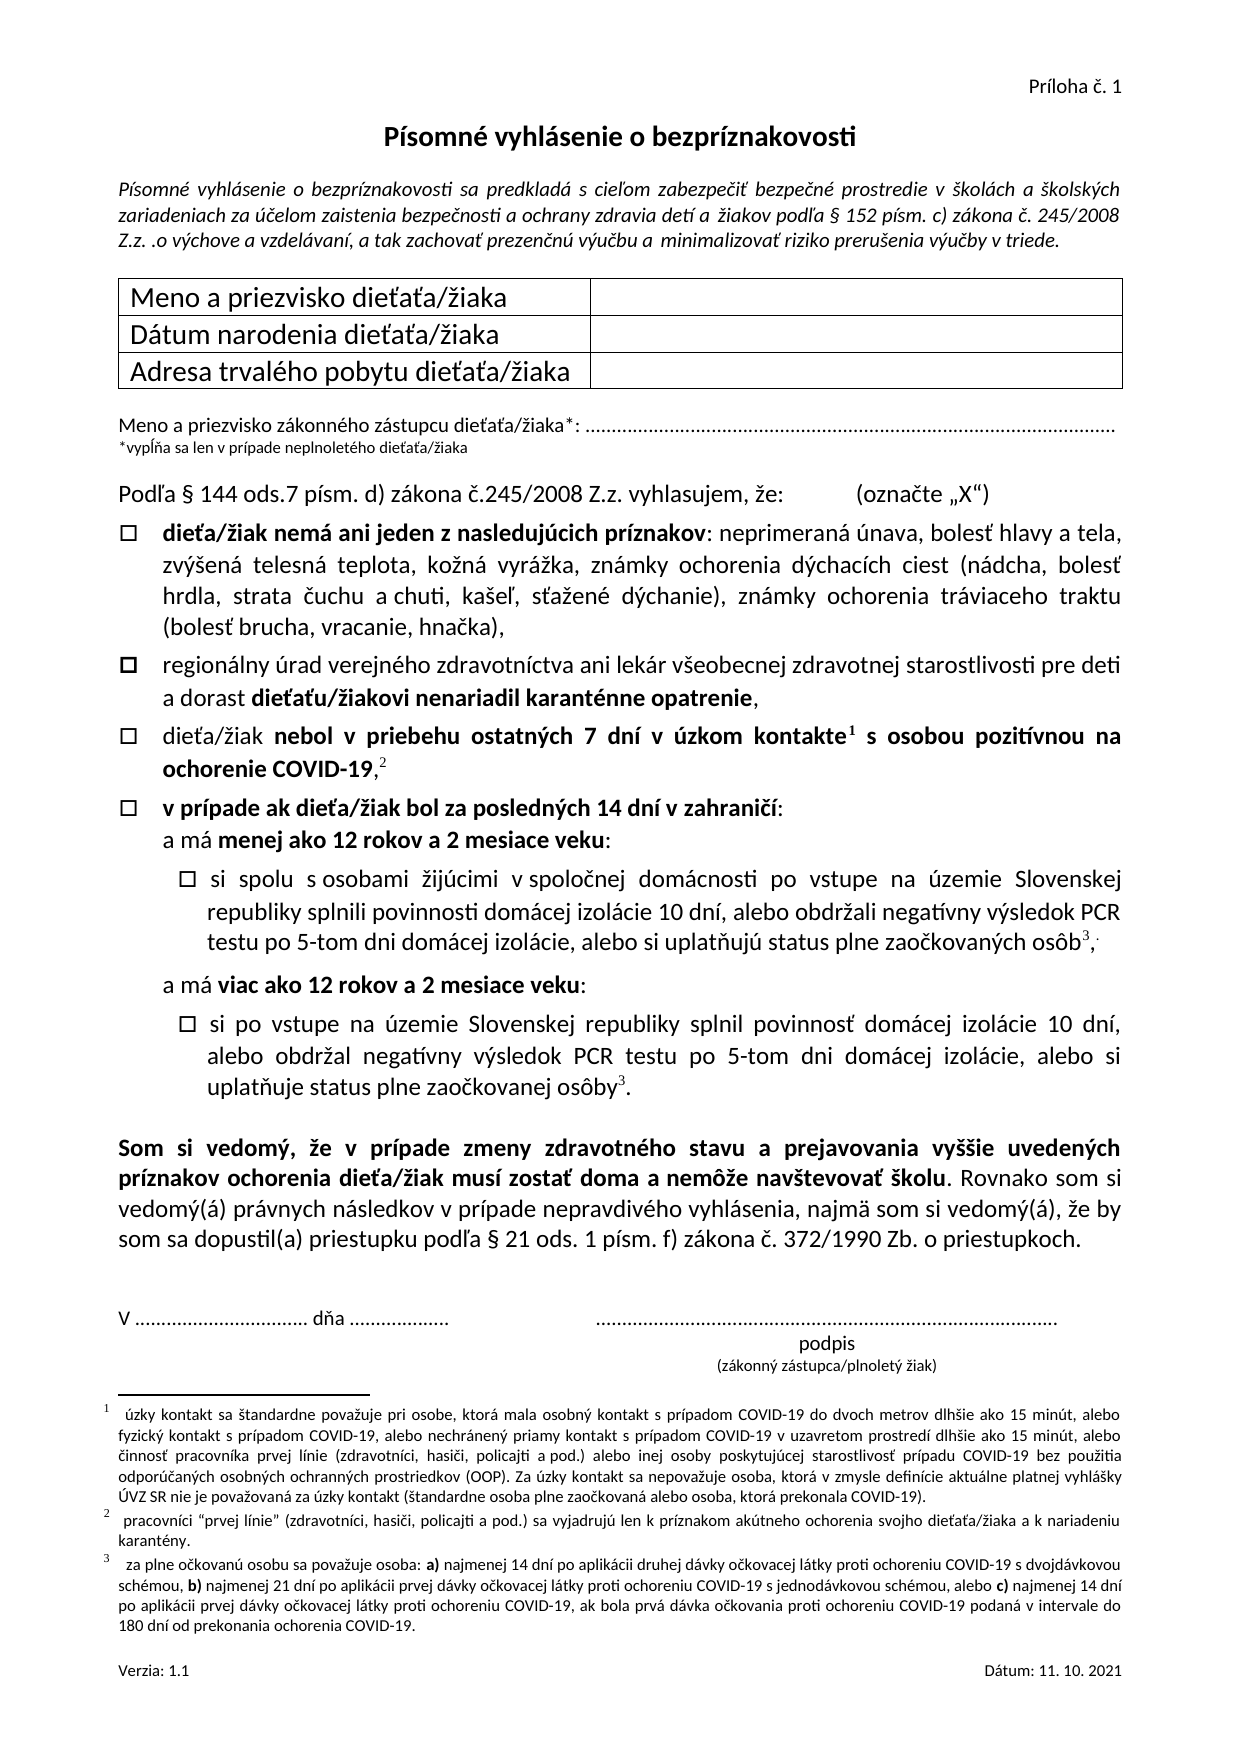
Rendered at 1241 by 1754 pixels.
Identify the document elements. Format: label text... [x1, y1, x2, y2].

text □ dieťa/žiak nemá ani jeden z nasledujúcich príznakov: neprimeraná únava, bolesť hlavy a tela, zvýšená telesná teplota, kožná vyrážka, známky ochorenia dýchacích ciest (nádcha, bolesť hrdla, strata čuchu a chuti, kašeľ, sťažené dýchanie), známky ochorenia tráviaceho traktu (bolesť brucha, vracanie, hnačka), [118, 509, 1122, 641]
table_header Meno a priezvisko dieťaťa/žiaka [119, 279, 590, 315]
text Podľa § 144 ods.7 písm. d) zákona č.245/2008 Z.z. vyhlasujem, že: (označte „X“) [118, 478, 1122, 509]
table_cell [591, 353, 1122, 388]
table_header [591, 279, 1122, 315]
text Meno a priezvisko zákonného zástupcu dieťaťa/žiaka*: ..................................................................................................... [118, 412, 1122, 438]
text Písomné vyhlásenie o bezpríznakovosti [118, 118, 1122, 154]
text podpis [118, 1330, 1122, 1356]
text □ si spolu s osobami žijúcimi v spoločnej domácnosti po vstupe na územie Slovenskej republiky splnili povinnosti domácej izolácie 10 dní, alebo obdržali negatívny výsledok PCR testu po 5-tom dni domácej izolácie, alebo si uplatňujú status plne zaočkovaných osôb,. [177, 855, 1122, 957]
text □ regionálny úrad verejného zdravotníctva ani lekár všeobecnej zdravotnej starostlivosti pre deti a dorast dieťaťu/žiakovi nenariadil karanténne opatrenie, [118, 641, 1122, 712]
text □ dieťa/žiak nebol v priebehu ostatných 7 dní v úzkom kontakte s osobou pozitívnou na ochorenie COVID-19, [118, 712, 1122, 784]
text Som si vedomý, že v prípade zmeny zdravotného stavu a prejavovania vyššie uvedených príznakov ochorenia dieťa/žiak musí zostať doma a nemôže navštevovať školu. Rovnako som si vedomý(á) právnych následkov v prípade nepravdivého vyhlásenia, najmä som si vedomý(á), že by som sa dopustil(a) priestupku podľa § 21 ods. 1 písm. f) zákona č. 372/1990 Zb. o priestupkoch. [118, 1132, 1122, 1254]
table_cell Dátum narodenia dieťaťa/žiaka [119, 316, 590, 352]
text □ si po vstupe na územie Slovenskej republiky splnil povinnosť domácej izolácie 10 dní, alebo obdržal negatívny výsledok PCR testu po 5-tom dni domácej izolácie, alebo si uplatňuje status plne zaočkovanej osôby3. [177, 1000, 1122, 1101]
text a má viac ako 12 rokov a 2 mesiace veku: [162, 969, 1122, 1000]
text Písomné vyhlásenie o bezpríznakovosti sa predkladá s cieľom zabezpečiť bezpečné prostredie v školách a školských zariadeniach za účelom zaistenia bezpečnosti a ochrany zdravia detí a žiakov podľa § 152 písm. c) zákona č. 245/2008 Z.z. .o výchove a vzdelávaní, a tak zachovať prezenčnú výučbu a minimalizovať riziko prerušenia výučby v triede. [118, 177, 1122, 253]
text □ v prípade ak dieťa/žiak bol za posledných 14 dní v zahraničí: [118, 784, 1122, 824]
text V ................................. dňa ................... ........................................................................................ [118, 1305, 1122, 1330]
table_cell [591, 316, 1122, 352]
text *vypĺňa sa len v prípade neplnoletého dieťaťa/žiaka [118, 438, 1122, 458]
text (zákonný zástupca/plnoletý žiak) [118, 1356, 1122, 1376]
text a má menej ako 12 rokov a 2 mesiace veku: [162, 824, 1122, 855]
table_cell Adresa trvalého pobytu dieťaťa/žiaka [119, 353, 590, 388]
